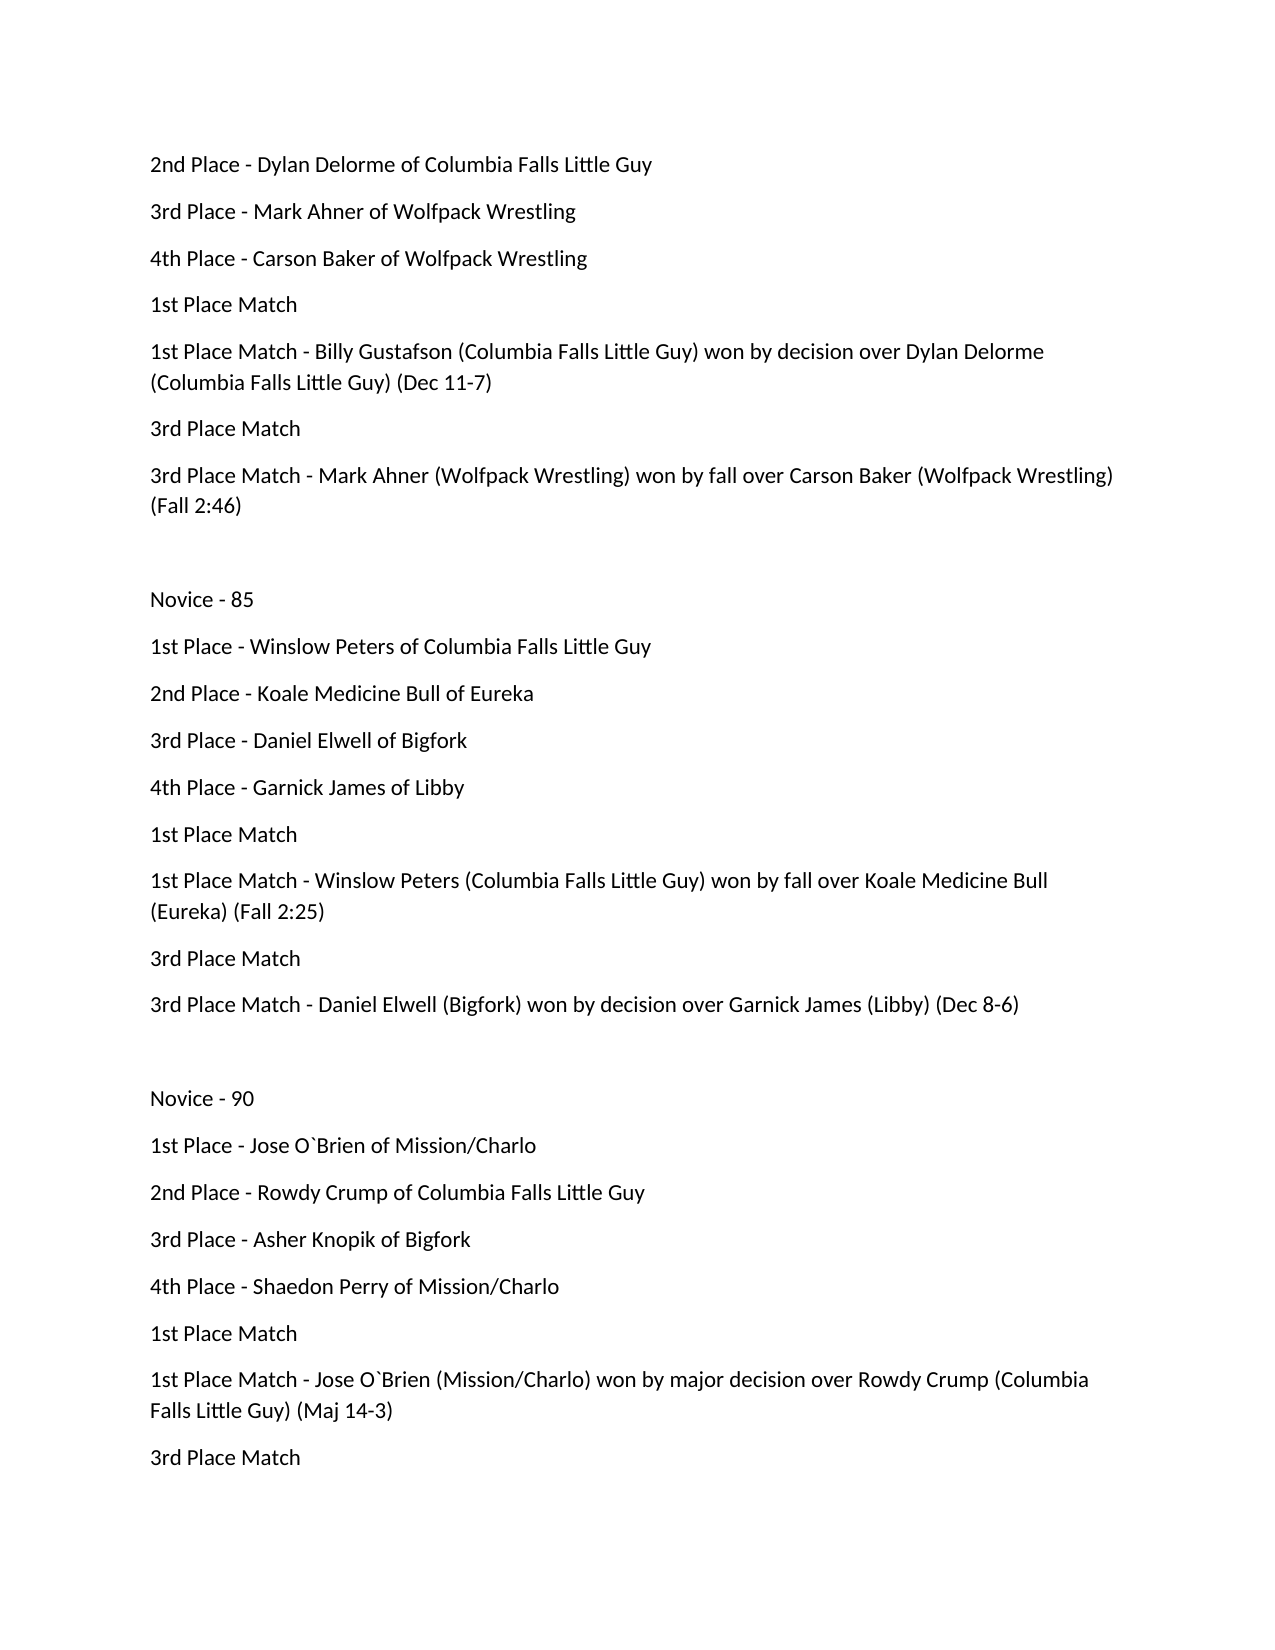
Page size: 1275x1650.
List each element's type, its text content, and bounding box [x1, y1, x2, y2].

text 1st Place Match - Billy Gustafson (Columbia Falls Little Guy) won by decision over Dylan Delorme (Columbia Falls Little Guy) (Dec 11-7) [150, 337, 1125, 396]
text 3rd Place - Asher Knopik of Bigfork [150, 1225, 1125, 1253]
text 4th Place - Garnick James of Libby [150, 773, 1125, 801]
text 1st Place Match [150, 1319, 1125, 1347]
text 3rd Place Match - Mark Ahner (Wolfpack Wrestling) won by fall over Carson Baker (Wolfpack Wrestling) (Fall 2:46) [150, 461, 1125, 520]
text 1st Place Match - Jose O`Brien (Mission/Charlo) won by major decision over Rowdy Crump (Columbia Falls Little Guy) (Maj 14-3) [150, 1366, 1125, 1424]
text 2nd Place - Rowdy Crump of Columbia Falls Little Guy [150, 1178, 1125, 1206]
text 3rd Place - Daniel Elwell of Bigfork [150, 726, 1125, 754]
text 3rd Place Match - Daniel Elwell (Bigfork) won by decision over Garnick James (Libby) (Dec 8-6) [150, 991, 1125, 1019]
text 3rd Place Match [150, 414, 1125, 443]
text 3rd Place Match [150, 944, 1125, 972]
text Novice - 90 [150, 1084, 1125, 1112]
text 4th Place - Carson Baker of Wolfpack Wrestling [150, 244, 1125, 272]
text 2nd Place - Koale Medicine Bull of Eureka [150, 679, 1125, 707]
text 1st Place Match [150, 291, 1125, 319]
text 2nd Place - Dylan Delorme of Columbia Falls Little Guy [150, 150, 1125, 178]
text 3rd Place - Mark Ahner of Wolfpack Wrestling [150, 197, 1125, 225]
text 1st Place Match [150, 820, 1125, 848]
text 1st Place - Winslow Peters of Columbia Falls Little Guy [150, 632, 1125, 660]
text Novice - 85 [150, 585, 1125, 613]
text 3rd Place Match [150, 1443, 1125, 1471]
text 1st Place Match - Winslow Peters (Columbia Falls Little Guy) won by fall over Koale Medicine Bull (Eureka) (Fall 2:25) [150, 867, 1125, 925]
text 1st Place - Jose O`Brien of Mission/Charlo [150, 1131, 1125, 1159]
text 4th Place - Shaedon Perry of Mission/Charlo [150, 1272, 1125, 1300]
